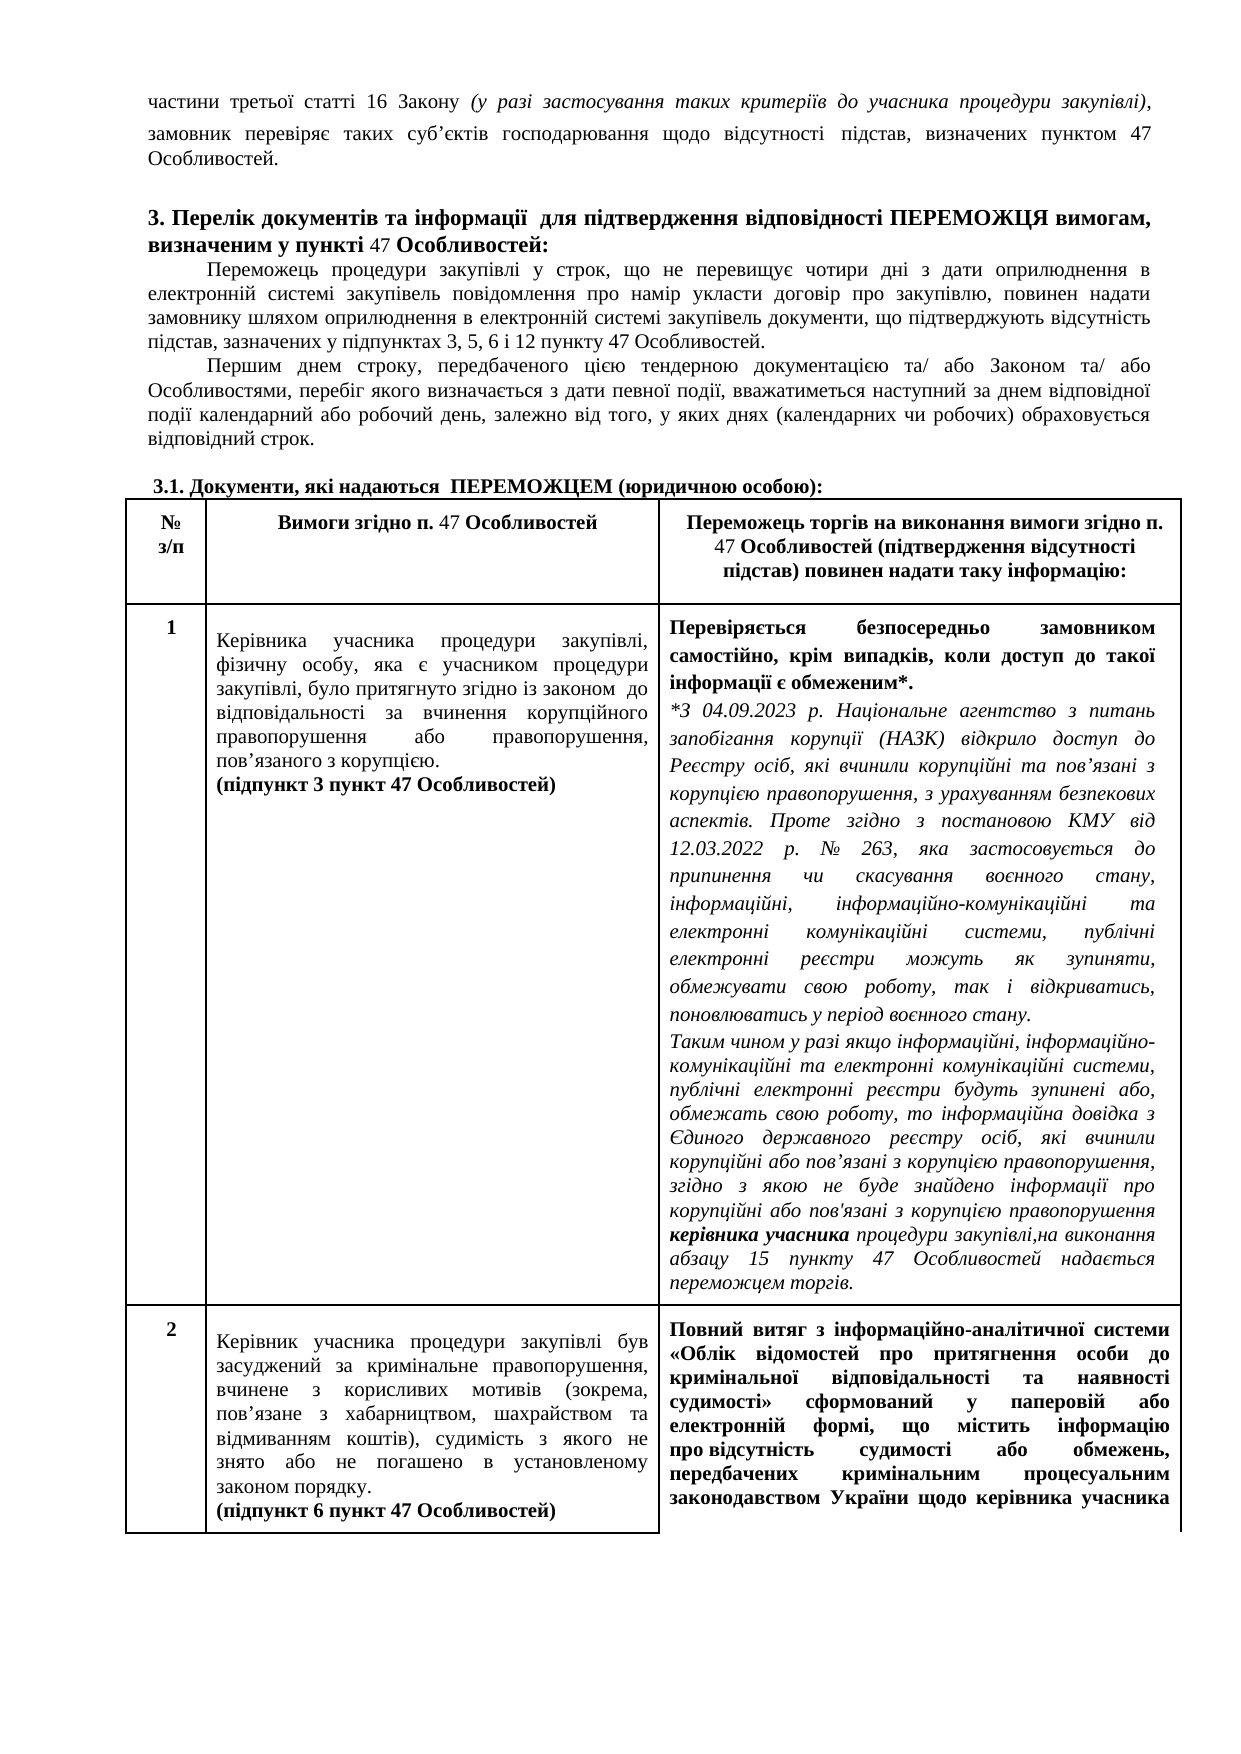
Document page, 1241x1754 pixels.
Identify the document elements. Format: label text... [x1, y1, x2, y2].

text 3. Перелік документів та інформації для підтвердження відповідності ПЕРЕМОЖЦЯ вимогам, визначеним у пункті 47 Особливостей: [148, 204, 1152, 257]
table_cell 1 [127, 605, 205, 1304]
text 3.1. Документи, які надаються ПЕРЕМОЖЦЕМ (юридичною особою): [148, 474, 1152, 498]
table_cell 2 [127, 1306, 205, 1532]
table_header Переможець торгів на виконання вимоги згідно п. 47 Особливостей (підтвердження відсутності підстав) повинен надати таку інформацію: [660, 500, 1180, 602]
table_header Вимоги згідно п. 47 Особливостей [207, 500, 658, 602]
table_cell Перевіряється безпосередньо замовником самостійно, крім випадків, коли доступ до такої інформації є обмеженим*. *З 04.09.2023 р. Національне агентство з питань запобігання корупції (НАЗК) відкрило доступ до Реєстру осіб, які вчинили корупційні та пов’язані з корупцією правопорушення, з урахуванням безпекових аспектів. Проте згідно з постановою КМУ від 12.03.2022 р. № 263, яка застосовується до припинення чи скасування воєнного стану, інформаційні, інформаційно-комунікаційні та електронні комунікаційні системи, публічні електронні реєстри можуть як зупиняти, обмежувати свою роботу, так і відкриватись, поновлюватись у період воєнного стану. Таким чином у разі якщо інформаційні, інформаційно-комунікаційні та електронні комунікаційні системи, публічні електронні реєстри будуть зупинені або, обмежать свою роботу, то інформаційна довідка з Єдиного державного реєстру осіб, які вчинили корупційні або пов’язані з корупцією правопорушення, згідно з якою не буде знайдено інформації про корупційні або пов'язані з корупцією правопорушення керівника учасника процедури закупівлі,на виконання абзацу 15 пункту 47 Особливостей надається переможцем торгів. [660, 605, 1180, 1304]
text Переможець процедури закупівлі у строк, що не перевищує чотири дні з дати оприлюднення в електронній системі закупівель повідомлення про намір укласти договір про закупівлю, повинен надати замовнику шляхом оприлюднення в електронній системі закупівель документи, що підтверджують відсутність підстав, зазначених у підпунктах 3, 5, 6 і 12 пункту 47 Особливостей. [148, 257, 1152, 353]
text Першим днем строку, передбаченого цією тендерною документацією та/ або Законом та/ або Особливостями, перебіг якого визначається з дати певної події, вважатиметься наступний за днем відповідної події календарний або робочий день, залежно від того, у яких днях (календарних чи робочих) обраховується відповідний строк. [148, 353, 1152, 450]
table_header № з/п [127, 500, 205, 602]
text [148, 88, 1152, 170]
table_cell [660, 1306, 1180, 1532]
table_cell Керівник учасника процедури закупівлі був засуджений за кримінальне правопорушення, вчинене з корисливих мотивів (зокрема, пов’язане з хабарництвом, шахрайством та відмиванням коштів), судимість з якого не знято або не погашено в установленому законом порядку. (підпункт 6 пункт 47 Особливостей) [207, 1306, 658, 1532]
